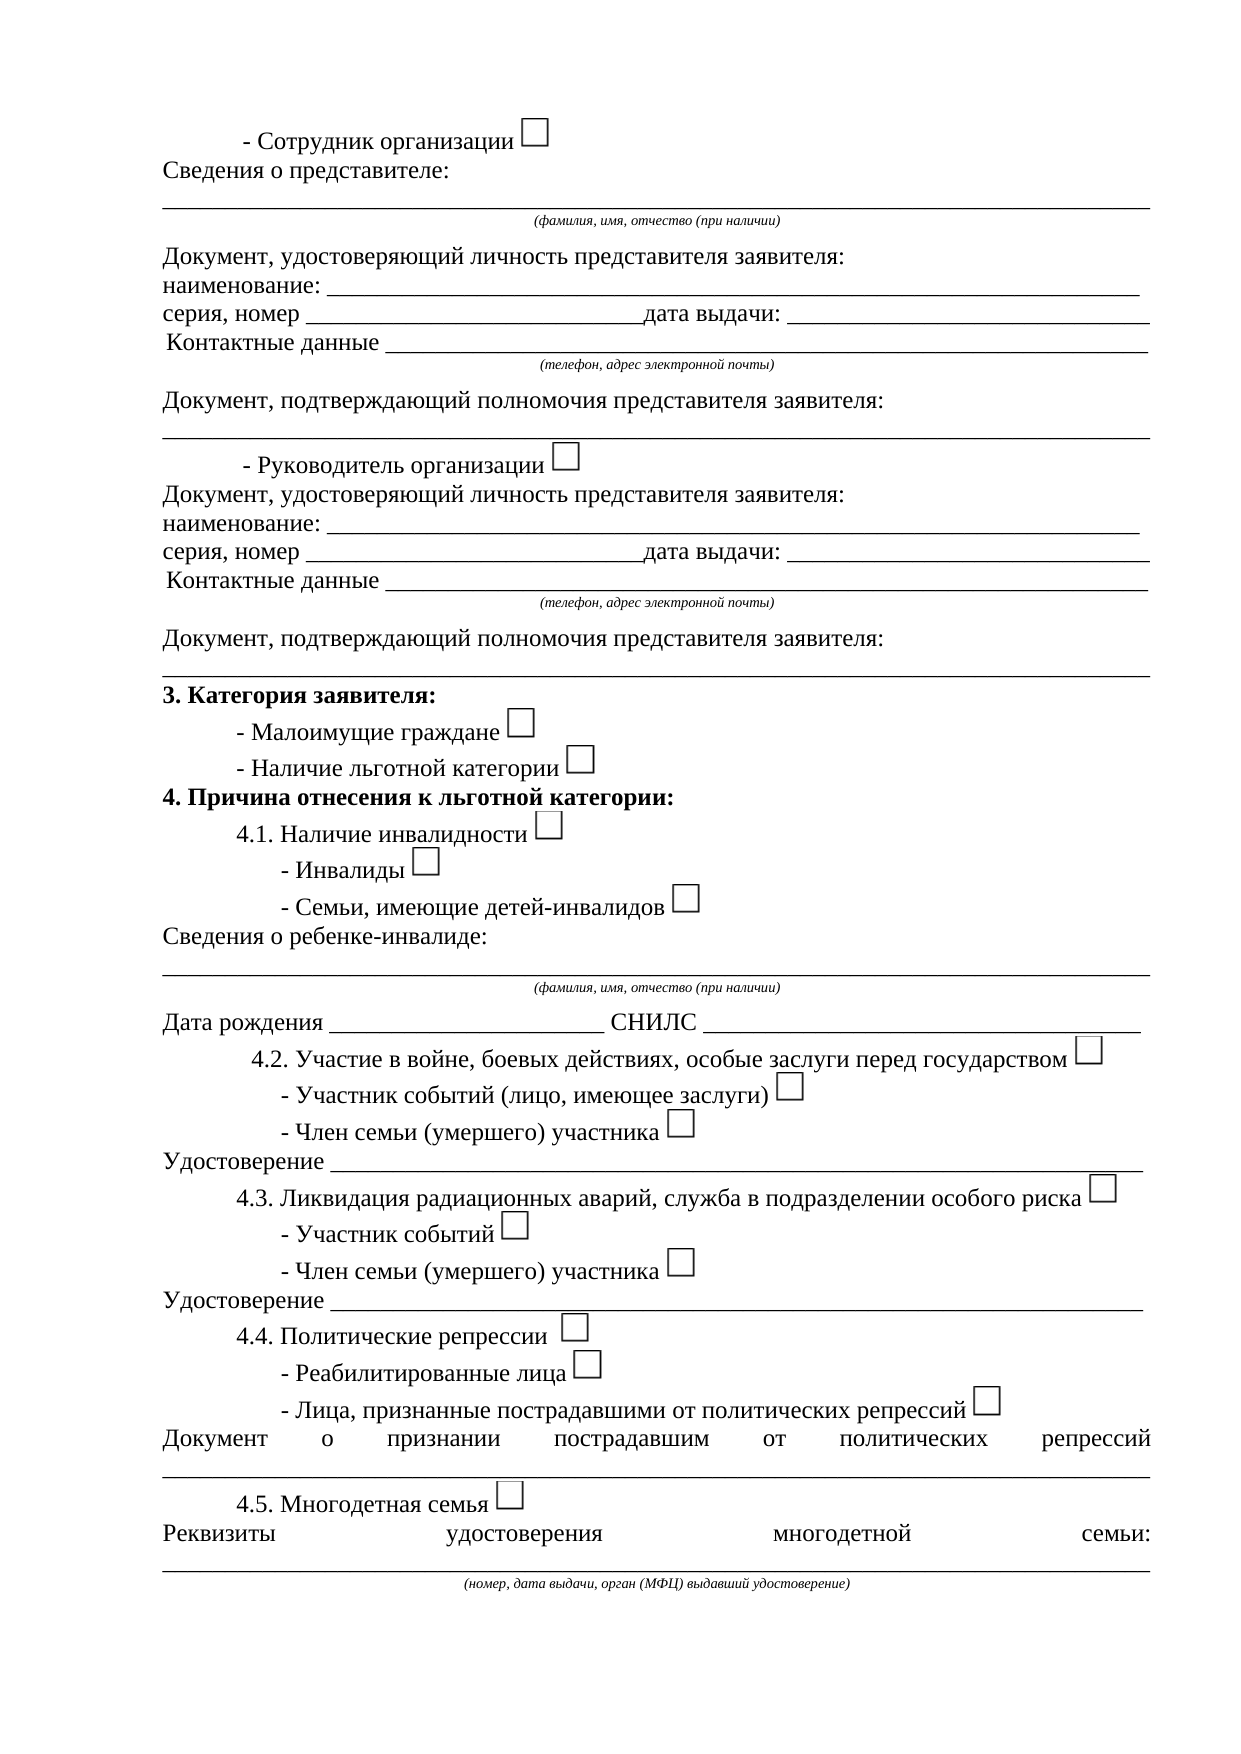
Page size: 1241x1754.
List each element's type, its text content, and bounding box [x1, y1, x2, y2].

picture [775, 1072, 807, 1104]
picture [1074, 1036, 1106, 1068]
picture [666, 1109, 698, 1141]
text - Наличие льготной категории [162, 746, 1152, 782]
text - Участник событий (лицо, имеющее заслуги) [162, 1073, 1152, 1109]
text 4.1. Наличие инвалидности [162, 811, 1152, 848]
text Документ, подтверждающий полномочия представителя заявителя: [162, 623, 1152, 651]
picture [500, 1211, 532, 1243]
text (номер, дата выдачи, орган (МФЦ) выдавший удостоверение) [162, 1575, 1152, 1604]
text - Малоимущие граждане [162, 709, 1152, 746]
picture [671, 884, 703, 916]
text (фамилия, имя, отчество (при наличии) [162, 212, 1152, 241]
text 4.3. Ликвидация радиационных аварий, служба в подразделении особого риска [162, 1175, 1152, 1211]
text 4. Причина отнесения к льготной категории: [162, 782, 1152, 811]
picture [506, 708, 538, 741]
text (фамилия, имя, отчество (при наличии) [162, 978, 1152, 1007]
text - Член семьи (умершего) участника [162, 1109, 1152, 1146]
picture [534, 811, 566, 843]
text Удостоверение _________________________________________________________________ [162, 1285, 1152, 1313]
picture [520, 118, 552, 150]
picture [1088, 1174, 1120, 1206]
text 3. Категория заявителя: [162, 680, 1152, 709]
text - Реабилитированные лица [162, 1350, 1152, 1387]
text наименование: _________________________________________________________________ [162, 508, 1152, 536]
text Документ, подтверждающий полномочия представителя заявителя: [162, 385, 1152, 413]
text - Член семьи (умершего) участника [162, 1248, 1152, 1285]
text Сведения о представителе: _______________________________________________________________________________ [162, 155, 1152, 212]
picture [666, 1248, 698, 1280]
text - Сотрудник организации [162, 118, 1152, 155]
picture [495, 1481, 527, 1513]
text Удостоверение _________________________________________________________________ [162, 1146, 1152, 1175]
text 4.4. Политические репрессии [162, 1313, 1152, 1350]
text Реквизиты удостоверения многодетной семьи: _______________________________________________________________________________ [162, 1518, 1152, 1575]
text серия, номер ___________________________дата выдачи: _____________________________ [162, 536, 1152, 565]
picture [411, 847, 443, 879]
picture [551, 442, 583, 474]
text _______________________________________________________________________________ [162, 413, 1152, 442]
text Документ, удостоверяющий личность представителя заявителя: [162, 479, 1152, 508]
picture [572, 1350, 605, 1382]
text _______________________________________________________________________________ [162, 651, 1152, 680]
text Документ о признании пострадавшим от политических репрессий _______________________________________________________________________________ [162, 1423, 1152, 1481]
text - Руководитель организации [162, 442, 1152, 479]
text 4.2. Участие в войне, боевых действиях, особые заслуги перед государством [162, 1036, 1152, 1073]
text Контактные данные _____________________________________________________________ (телефон, адрес электронной почты) [162, 327, 1152, 385]
picture [972, 1386, 1004, 1419]
text наименование: _________________________________________________________________ [162, 270, 1152, 298]
text 4.5. Многодетная семья [162, 1481, 1152, 1518]
text серия, номер ___________________________дата выдачи: _____________________________ [162, 298, 1152, 327]
text Дата рождения ______________________ СНИЛС ___________________________________ [162, 1007, 1152, 1036]
text Контактные данные _____________________________________________________________ (телефон, адрес электронной почты) [162, 565, 1152, 623]
text - Семьи, имеющие детей-инвалидов [162, 884, 1152, 921]
text - Инвалиды [162, 848, 1152, 884]
text - Лица, признанные пострадавшими от политических репрессий [162, 1387, 1152, 1423]
text Документ, удостоверяющий личность представителя заявителя: [162, 241, 1152, 270]
text - Участник событий [162, 1211, 1152, 1248]
picture [565, 745, 598, 777]
text Сведения о ребенке-инвалиде: _______________________________________________________________________________ [162, 921, 1152, 978]
picture [560, 1313, 592, 1345]
